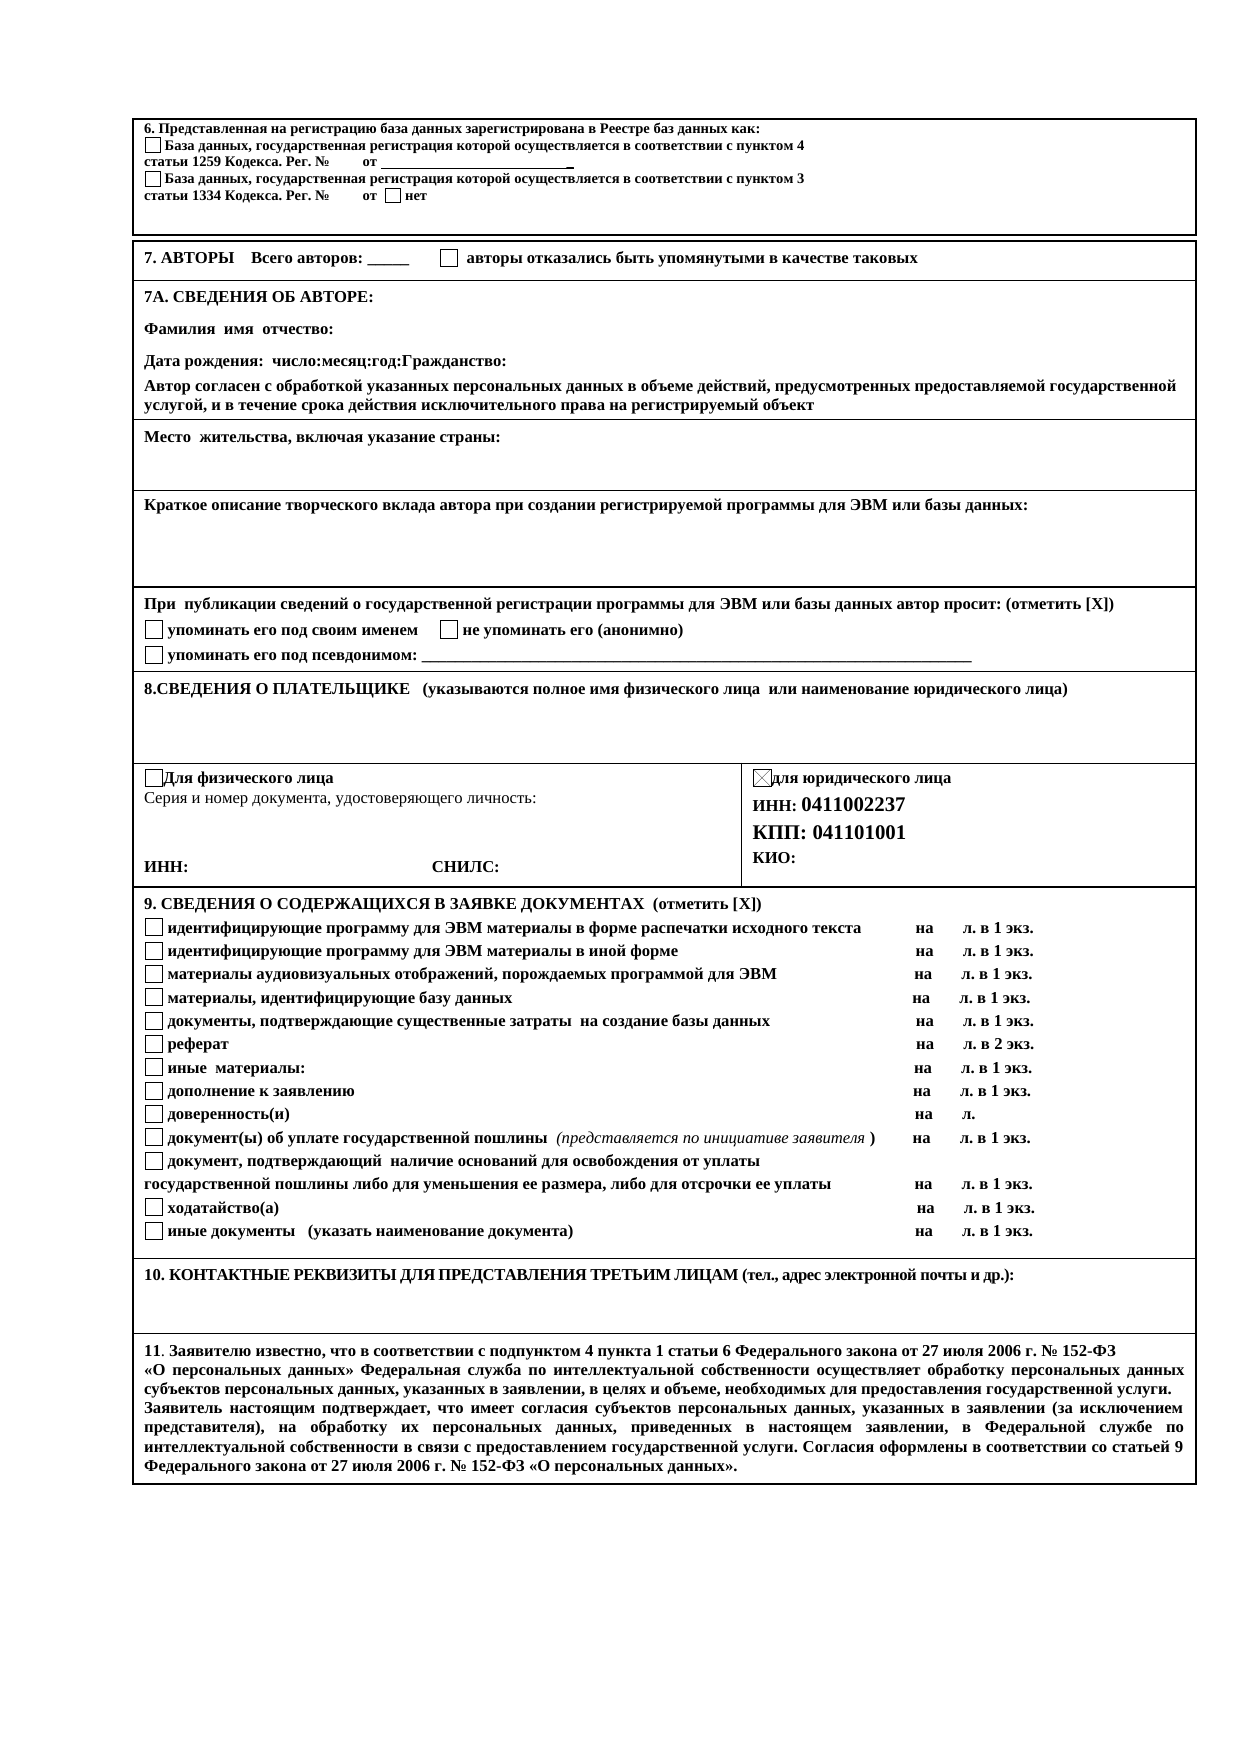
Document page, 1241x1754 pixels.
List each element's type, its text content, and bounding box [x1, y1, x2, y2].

table_cell 10. КОНТАКТНЫЕ РЕКВИЗИТЫ ДЛЯ ПРЕДСТАВЛЕНИЯ ТРЕТЬИМ ЛИЦАМ (тел., адрес электронной почты и др.): [134, 1259, 1195, 1333]
table_cell СНИЛС: [420, 851, 741, 886]
table_cell Для физического лица Серия и номер документа, удостоверяющего личность: [134, 764, 741, 851]
table_cell Краткое описание творческого вклада автора при создании регистрируемой программы для ЭВМ или базы данных: [134, 491, 1195, 586]
table_cell 7А. СВЕДЕНИЯ ОБ АВТОРЕ: Фамилия имя отчество: Дата рождения: число:месяц:год:Гражданство: Автор согласен с обработкой указанных персональных данных в объеме действий, предусмотренных предоставляемой государственной услугой, и в течение срока действия исключительного права на регистрируемый объект [134, 281, 1195, 419]
table_cell 8.СВЕДЕНИЯ О ПЛАТЕЛЬЩИКЕ (указываются полное имя физического лица или наименование юридического лица) [134, 672, 1195, 762]
table_cell для юридического лица ИНН: 0411002237 КПП: 041101001 КИО: [742, 764, 1195, 886]
table_cell 9. СВЕДЕНИЯ О СОДЕРЖАЩИХСЯ В ЗАЯВКЕ ДОКУМЕНТАХ (отметить [X]) идентифицирующие программу для ЭВМ материалы в форме распечатки исходного текста 1 экз. идентифицирующие программу для ЭВМ материалы в иной форме 1 экз. материалы аудиовизуальных отображений, порождаемых программой для ЭВМ 1 экз. материалы, идентифицирующие базу данных 1 экз. документы, подтверждающие существенные затраты на создание базы данных 1 экз. реферат 2 экз. иные материалы: 1 экз. дополнение к заявлению 1 экз. доверенность(и) на л. документ(ы) об уплате государственной пошлины (представляется по инициативе заявителя ) на л. в 1 экз. документ, подтверждающий наличие оснований для освобождения от уплаты государственной пошлины либо для уменьшения ее размера, либо для отсрочки ее уплаты 1 экз. ходатайство(а) 1 экз. иные документы (указать наименование документа) 1 экз. [134, 888, 1195, 1257]
table_cell 11. Заявителю известно, что в соответствии с подпунктом 4 пункта 1 статьи 6 Федерального закона от 27 июля . № 152-ФЗ «О персональных данных» Федеральная служба по интеллектуальной собственности осуществляет обработку персональных данных субъектов персональных данных, указанных в заявлении, в целях и объеме, необходимых для предоставления государственной услуги. Заявитель настоящим подтверждает, что имеет согласия субъектов персональных данных, указанных в заявлении (за исключением представителя), на обработку их персональных данных, приведенных в настоящем заявлении, в Федеральной службе по интеллектуальной связи с предоставлением государственной услуги. Согласия оформлены в соответствии со статьей 9 Федерального закона от 27 июля . № 152-ФЗ «О персональных данных». [134, 1334, 1195, 1483]
table_cell ИНН: [134, 851, 420, 886]
table_cell При публикации сведений о государственной регистрации программы для ЭВМ или базы данных автор просит: (отметить [X]) упоминать его под своим именем не упоминать его (анонимно) упоминать его под псевдонимом: __________________________________________________________________ [134, 588, 1195, 671]
table_header 7. АВТОРЫ Всего авторов: _____ авторы отказались быть упомянутыми в качестве таковых [134, 242, 1195, 279]
table_cell Место жительства, включая указание страны: [134, 420, 1195, 489]
table_cell 6. Представленная на регистрацию база данных зарегистрирована в Реестре баз данных как: База данных, государственная регистрация которой осуществляется в соответствии с пунктом 4 статьи 1259 Кодекса. Рег. № от _ База данных, государственная регистрация которой осуществляется в соответствии с пунктом 3 статьи 1334 Кодекса. Рег. № от нет [134, 120, 1195, 234]
